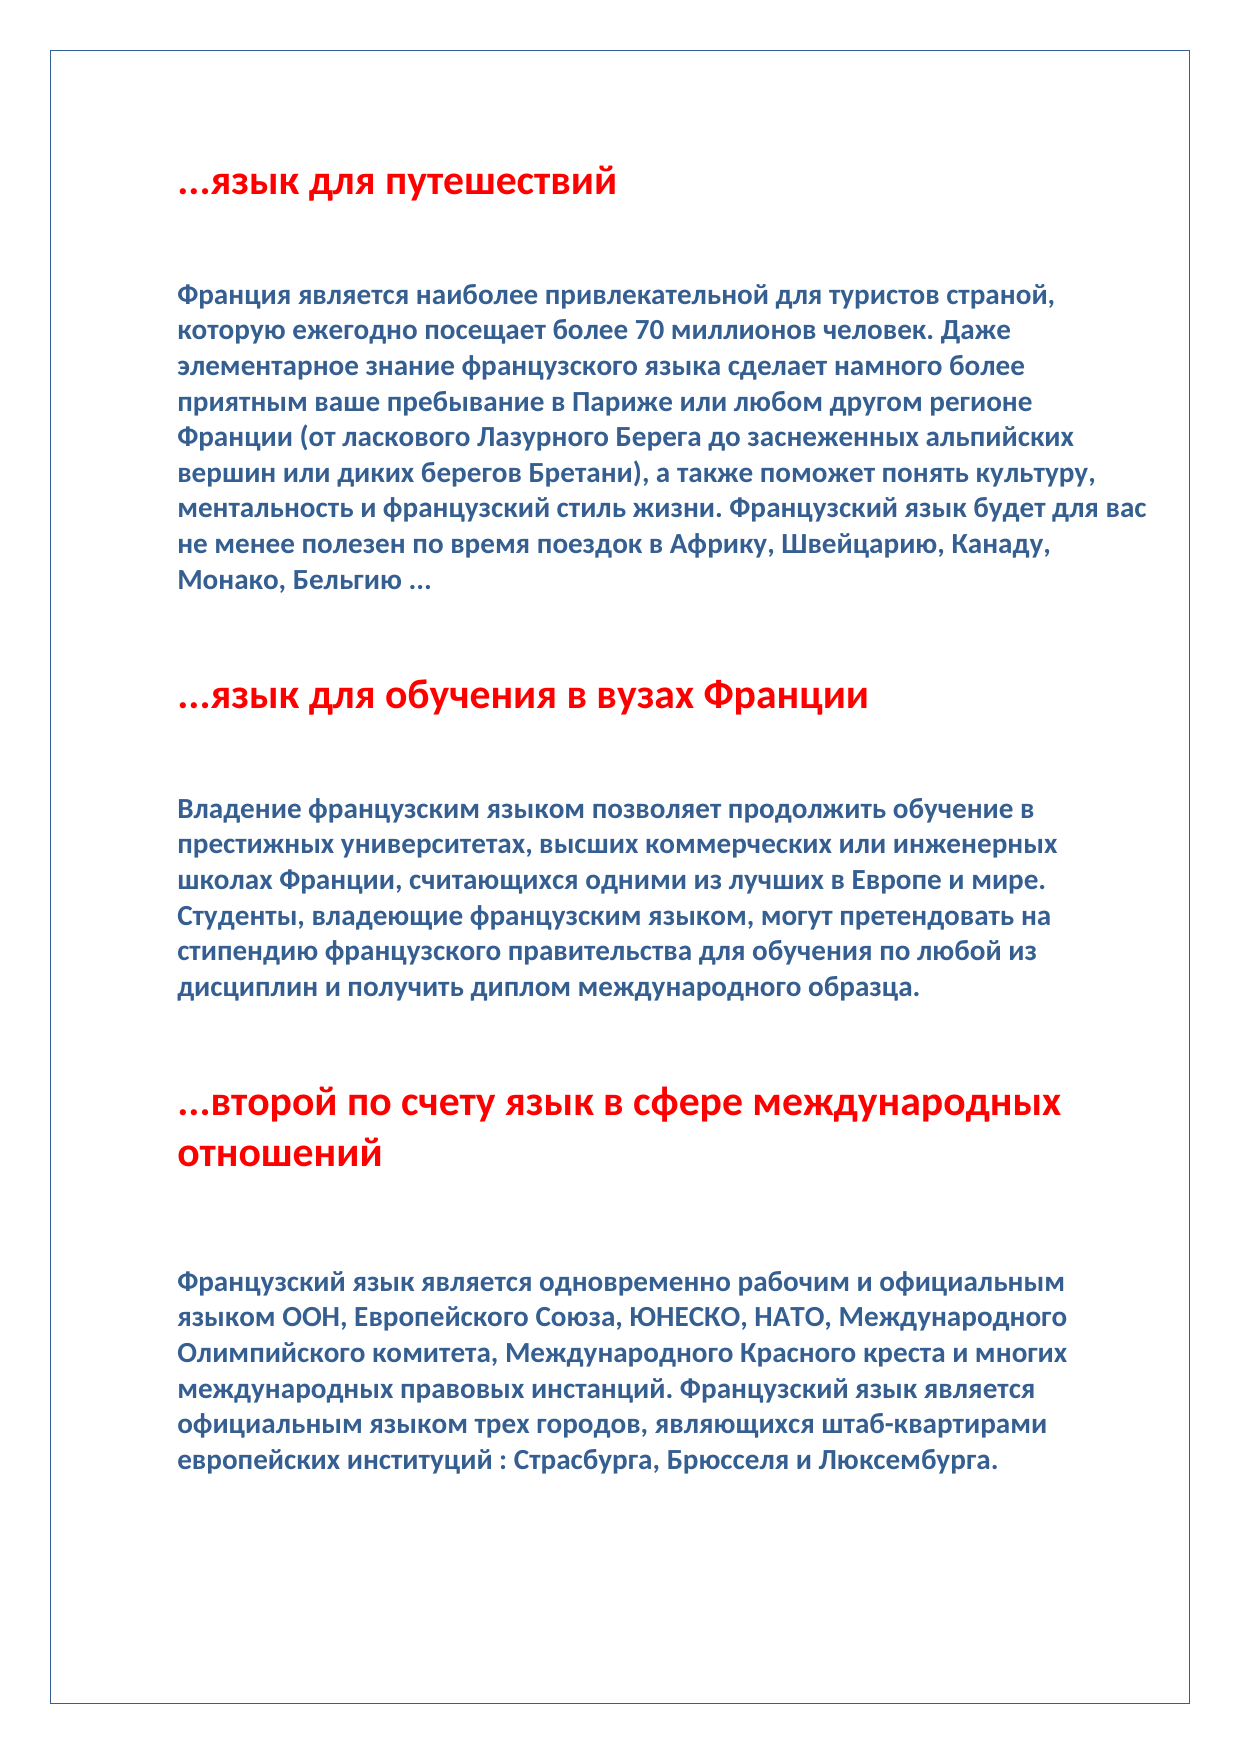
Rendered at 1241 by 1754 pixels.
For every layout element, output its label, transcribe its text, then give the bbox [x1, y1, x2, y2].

text Французский язык является одновременно рабочим и официальным языком ООН, Европейского Союза, ЮНЕСКО, НАТО, Международного Олимпийского комитета, Международного Красного креста и многих международных правовых инстанций. Французский язык является официальным языком трех городов, являющихся штаб-квартирами европейских институций : Страсбурга, Брюсселя и Люксембурга. [177, 1263, 1152, 1477]
text Франция является наиболее привлекательной для туристов страной, которую ежегодно посещает более 70 миллионов человек. Даже элементарное знание французского языка сделает намного более приятным ваше пребывание в Париже или любом другом регионе Франции (от ласкового Лазурного Берега до заснеженных альпийских вершин или диких берегов Бретани), а также поможет понять культуру, ментальность и французский стиль жизни. Французский язык будет для вас не менее полезен по время поездок в Африку, Швейцарию, Канаду, Монако, Бельгию ... [177, 276, 1152, 596]
text ...второй по счету язык в сфере международных отношений [177, 1075, 1152, 1176]
text ...язык для путешествий [177, 154, 1152, 204]
text Владение французским языком позволяет продолжить обучение в престижных университетах, высших коммерческих или инженерных школах Франции, считающихся одними из лучших в Европе и мире. Студенты, владеющие французским языком, могут претендовать на стипендию французского правительства для обучения по любой из дисциплин и получить диплом международного образца. [177, 790, 1152, 1003]
text ...язык для обучения в вузах Франции [177, 668, 1152, 718]
